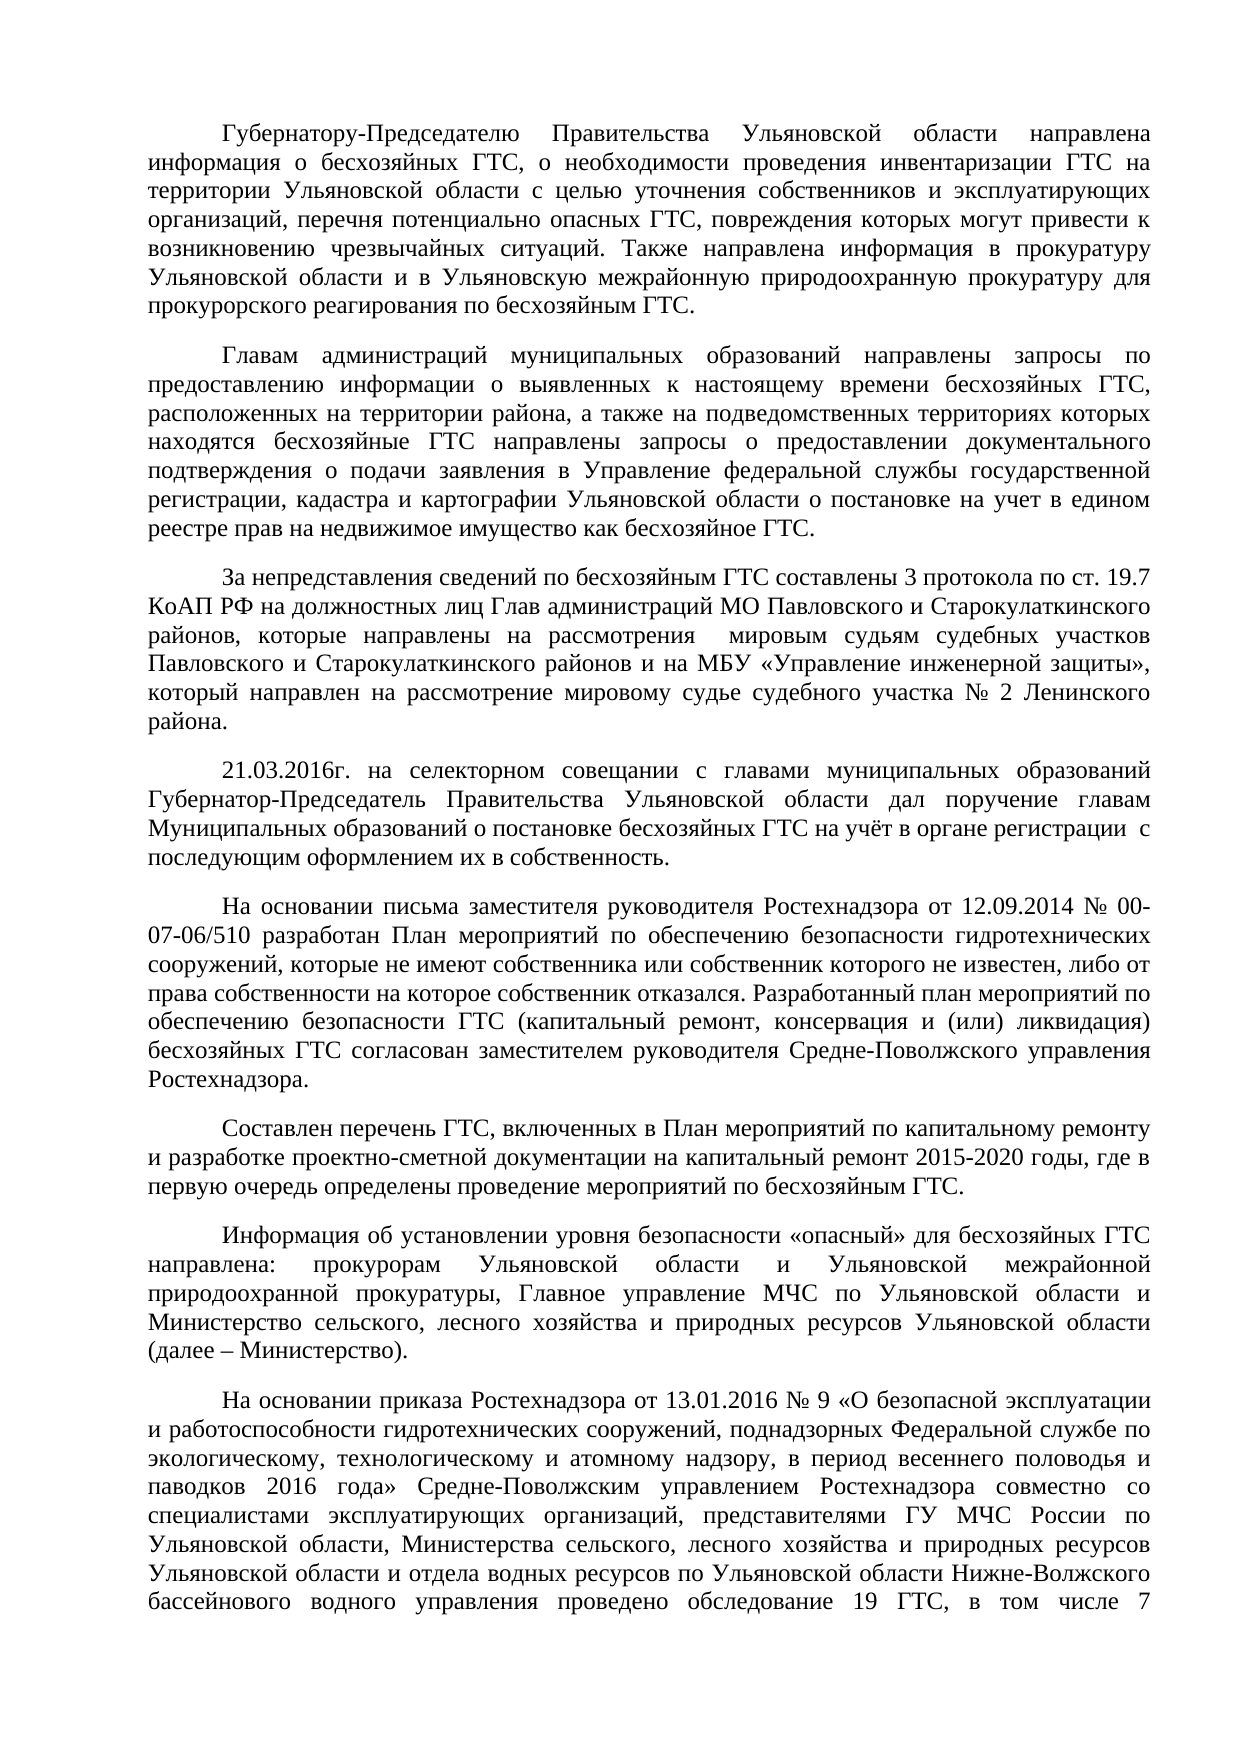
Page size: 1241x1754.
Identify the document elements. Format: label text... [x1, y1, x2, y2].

text Губернатору-Председателю Правительства Ульяновской области направлена информация о бесхозяйных ГТС, о необходимости проведения инвентаризации ГТС на территории Ульяновской области с целью уточнения собственников и эксплуатирующих организаций, перечня потенциально опасных ГТС, повреждения которых могут привести к возникновению чрезвычайных ситуаций. Также направлена информация в прокуратуру Ульяновской области и в Ульяновскую межрайонную природоохранную прокуратуру для прокурорского реагирования по бесхозяйным ГТС. [148, 118, 1152, 319]
text 21.03.2016г. на селекторном совещании с главами муниципальных образований Губернатор-Председатель Правительства Ульяновской области дал поручение главам Муниципальных образований о постановке бесхозяйных ГТС на учёт в органе регистрации с последующим оформлением их в собственность. [148, 756, 1152, 871]
text Главам администраций муниципальных образований направлены запросы по предоставлению информации о выявленных к настоящему времени бесхозяйных ГТС, расположенных на территории района, а также на подведомственных территориях которых находятся бесхозяйные ГТС направлены запросы о предоставлении документального подтверждения о подачи заявления в Управление федеральной службы государственной регистрации, кадастра и картографии Ульяновской области о постановке на учет в едином реестре прав на недвижимое имущество как бесхозяйное ГТС. [148, 340, 1152, 541]
text Составлен перечень ГТС, включенных в План мероприятий по капитальному ремонту и разработке проектно-сметной документации на капитальный ремонт 2015-2020 годы, где в первую очередь определены проведение мероприятий по бесхозяйным ГТС. [148, 1113, 1152, 1200]
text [148, 1385, 1152, 1615]
text За непредставления сведений по бесхозяйным ГТС составлены 3 протокола по ст. 19.7 КоАП РФ на должностных лиц Глав администраций МО Павловского и Старокулаткинского районов, которые направлены на рассмотрения мировым судьям судебных участков Павловского и Старокулаткинского районов и на МБУ «Управление инженерной защиты», который направлен на рассмотрение мировому судье судебного участка № 2 Ленинского района. [148, 562, 1152, 735]
text Информация об установлении уровня безопасности «опасный» для бесхозяйных ГТС направлена: прокурорам Ульяновской области и Ульяновской межрайонной природоохранной прокуратуры, Главное управление МЧС по Ульяновской области и Министерство сельского, лесного хозяйства и природных ресурсов Ульяновской области (далее – Министерство). [148, 1221, 1152, 1364]
text На основании письма заместителя руководителя Ростехнадзора от 12.09.2014 № 00-07-06/510 разработан План мероприятий по обеспечению безопасности гидротехнических сооружений, которые не имеют собственника или собственник которого не известен, либо от права собственности на которое собственник отказался. Разработанный план мероприятий по обеспечению безопасности ГТС (капитальный ремонт, консервация и (или) ликвидация) бесхозяйных ГТС согласован заместителем руководителя Средне-Поволжского управления Ростехнадзора. [148, 891, 1152, 1093]
